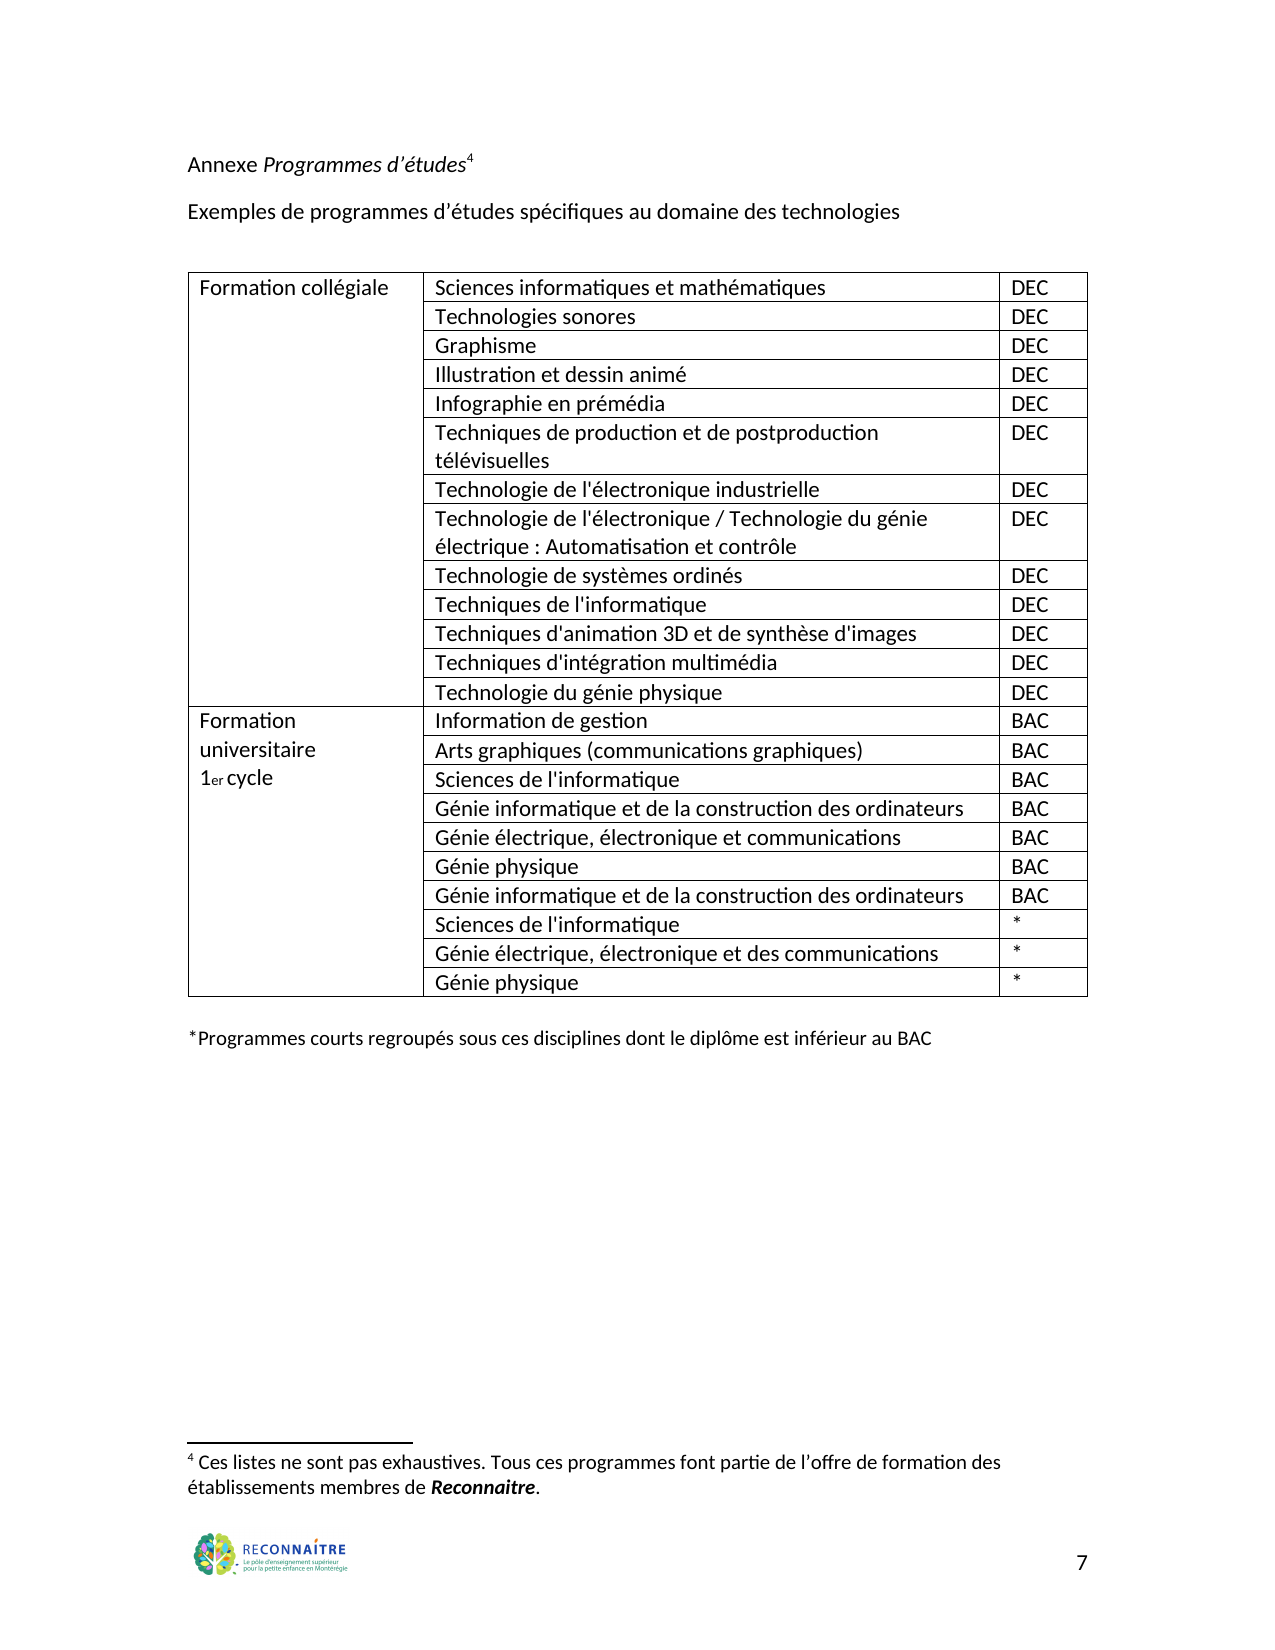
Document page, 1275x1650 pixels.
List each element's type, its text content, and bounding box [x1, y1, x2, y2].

table_cell BAC [1000, 736, 1087, 764]
table_cell Sciences de l'informatique [424, 910, 999, 938]
table_cell DEC [1000, 620, 1087, 647]
text Annexe Programmes d’études [187, 150, 1087, 178]
table_cell DEC [1000, 590, 1087, 618]
table_cell Technologie du génie physique [424, 678, 999, 706]
table_cell Génie électrique, électronique et communications [424, 823, 999, 851]
table_cell Techniques de production et de postproduction télévisuelles [424, 418, 999, 474]
table_cell BAC [1000, 881, 1087, 909]
table_cell Technologie de l'électronique / Technologie du génie électrique : Automatisation et contrôle [424, 504, 999, 560]
table_cell * [1000, 939, 1087, 967]
table_cell Génie informatique et de la construction des ordinateurs [424, 881, 999, 909]
text Exemples de programmes d’études spécifiques au domaine des technologies [187, 197, 1087, 225]
table_cell Illustration et dessin animé [424, 360, 999, 388]
table_cell DEC [1000, 649, 1087, 677]
table_header Sciences informatiques et mathématiques [424, 273, 999, 301]
table_cell BAC [1000, 765, 1087, 793]
table_cell DEC [1000, 360, 1087, 388]
table_cell Sciences de l'informatique [424, 765, 999, 793]
table_cell Techniques d'intégration multimédia [424, 649, 999, 677]
table_cell DEC [1000, 418, 1087, 474]
table_cell Technologies sonores [424, 302, 999, 330]
table_cell Techniques de l'informatique [424, 590, 999, 618]
table_cell * [1000, 968, 1087, 996]
table_cell DEC [1000, 331, 1087, 359]
table_cell BAC [1000, 852, 1087, 880]
table_cell Arts graphiques (communications graphiques) [424, 736, 999, 764]
table_cell BAC [1000, 794, 1087, 822]
table_cell DEC [1000, 475, 1087, 503]
table_header DEC [1000, 273, 1087, 301]
table_cell BAC [1000, 823, 1087, 851]
table_cell Génie physique [424, 968, 999, 996]
table_cell Technologie de systèmes ordinés [424, 561, 999, 589]
picture [187, 1527, 350, 1578]
table_cell DEC [1000, 504, 1087, 560]
table_cell Information de gestion [424, 707, 999, 735]
table_cell Génie électrique, électronique et des communications [424, 939, 999, 967]
table_cell DEC [1000, 389, 1087, 417]
table_cell DEC [1000, 302, 1087, 330]
table_cell Technologie de l'électronique industrielle [424, 475, 999, 503]
table_cell BAC [1000, 707, 1087, 735]
table_cell Génie informatique et de la construction des ordinateurs [424, 794, 999, 822]
table_cell DEC [1000, 678, 1087, 706]
table_cell Techniques d'animation 3D et de synthèse d'images [424, 620, 999, 647]
table_header Formation collégiale [189, 273, 423, 706]
table_cell * [1000, 910, 1087, 938]
table_cell Graphisme [424, 331, 999, 359]
table_cell Génie physique [424, 852, 999, 880]
table_cell Infographie en prémédia [424, 389, 999, 417]
text *Programmes courts regroupés sous ces disciplines dont le diplôme est inférieur au BAC [187, 1025, 1087, 1051]
table_cell Formation universitaire 1er cycle [189, 707, 423, 996]
table_cell DEC [1000, 561, 1087, 589]
